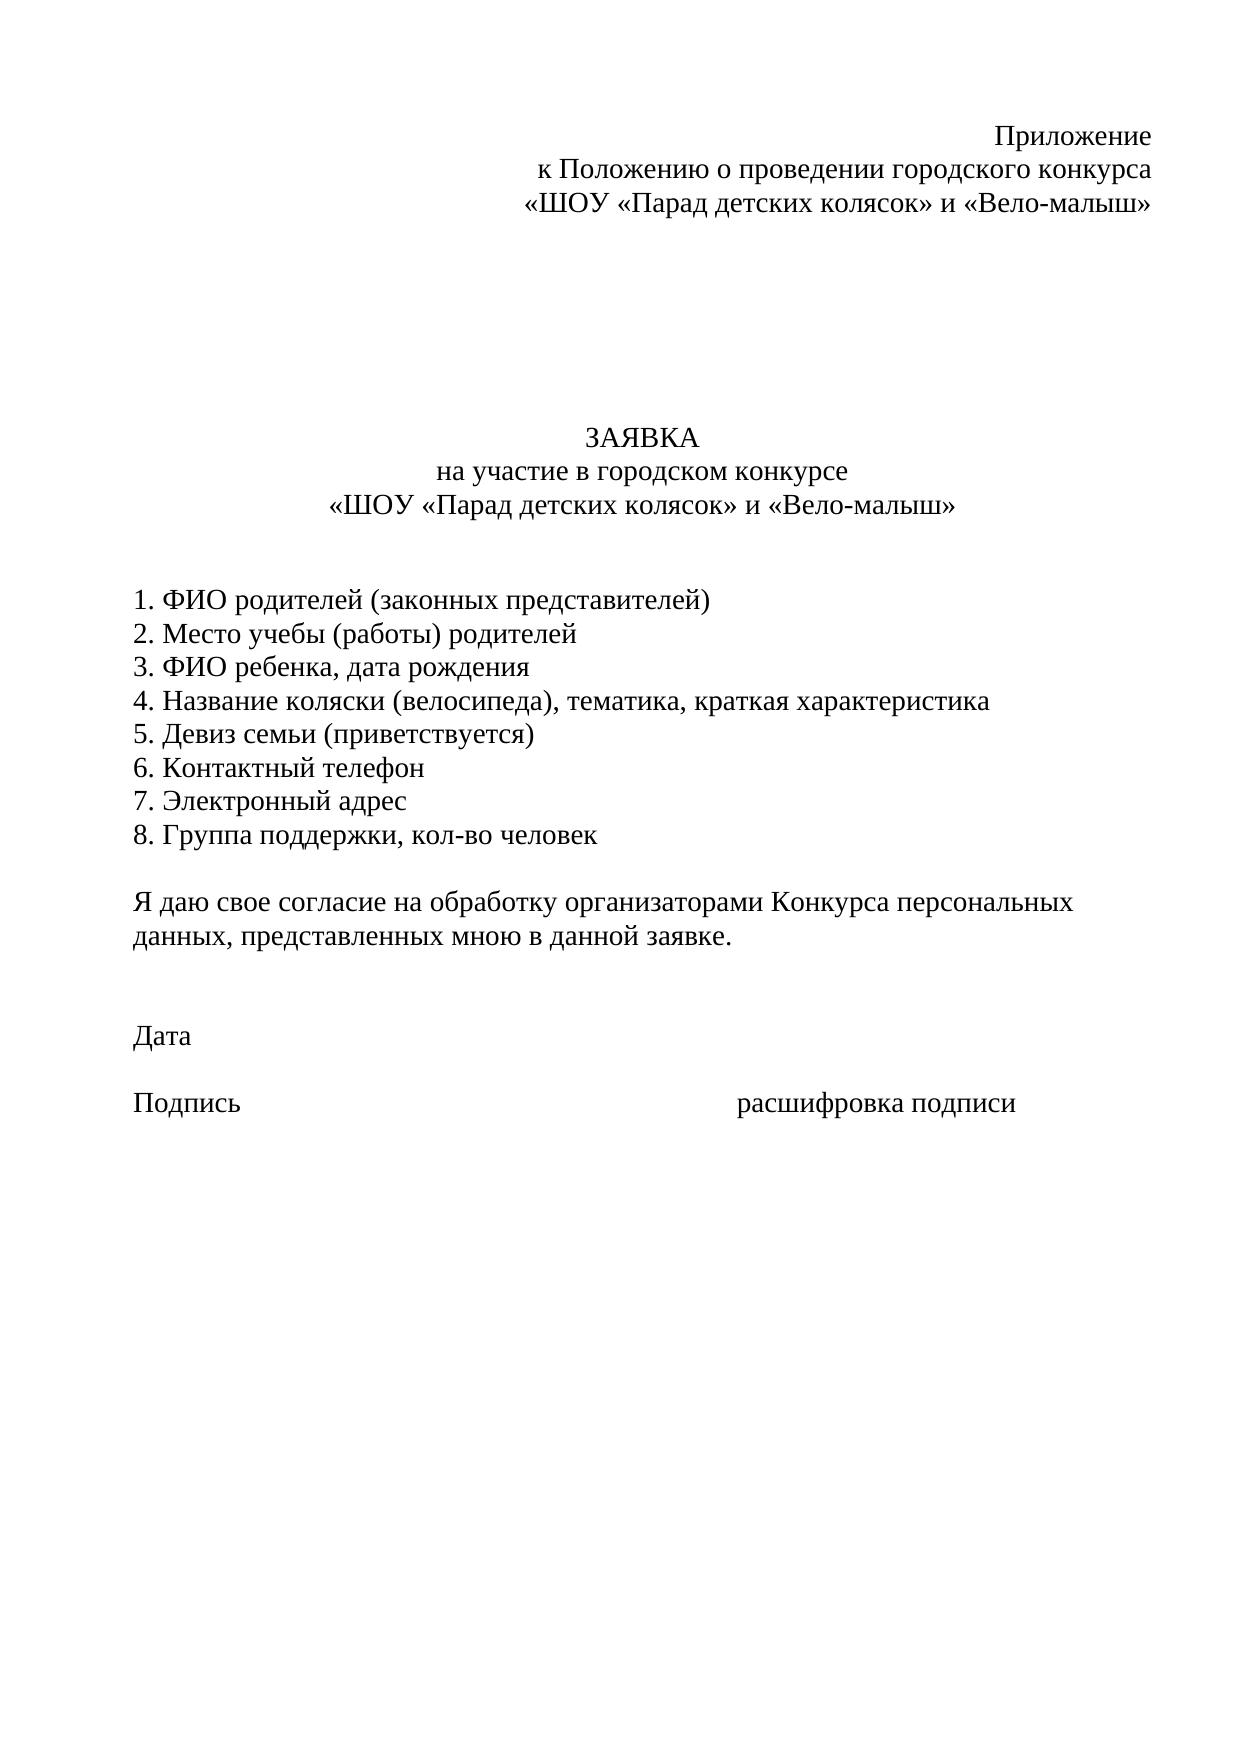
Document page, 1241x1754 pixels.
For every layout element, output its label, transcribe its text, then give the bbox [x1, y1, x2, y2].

text 8. Группа поддержки, кол-во человек [133, 817, 1152, 851]
text 6. Контактный телефон [133, 750, 1152, 783]
text 7. Электронный адрес [133, 783, 1152, 817]
text «ШОУ «Парад детских колясок» и «Вело-малыш» [133, 185, 1152, 219]
text «ШОУ «Парад детских колясок» и «Вело-малыш» [133, 487, 1152, 521]
text 5. Девиз семьи (приветствуется) [133, 716, 1152, 750]
text 2. Место учебы (работы) родителей [133, 616, 1152, 649]
text к Положению о проведении городского конкурса [133, 152, 1152, 185]
text на участие в городском конкурсе [133, 453, 1152, 487]
text 1. ФИО родителей (законных представителей) [133, 582, 1152, 616]
text 4. Название коляски (велосипеда), тематика, краткая характеристика [133, 683, 1152, 716]
text Я даю свое согласие на обработку организаторами Конкурса персональных данных, представленных мною в данной заявке. [133, 884, 1152, 951]
text 3. ФИО ребенка, дата рождения [133, 649, 1152, 683]
text Приложение [133, 118, 1152, 152]
text Подпись расшифровка подписи [133, 1085, 1152, 1119]
text Дата [133, 1018, 1152, 1052]
text ЗАЯВКА [133, 420, 1152, 453]
